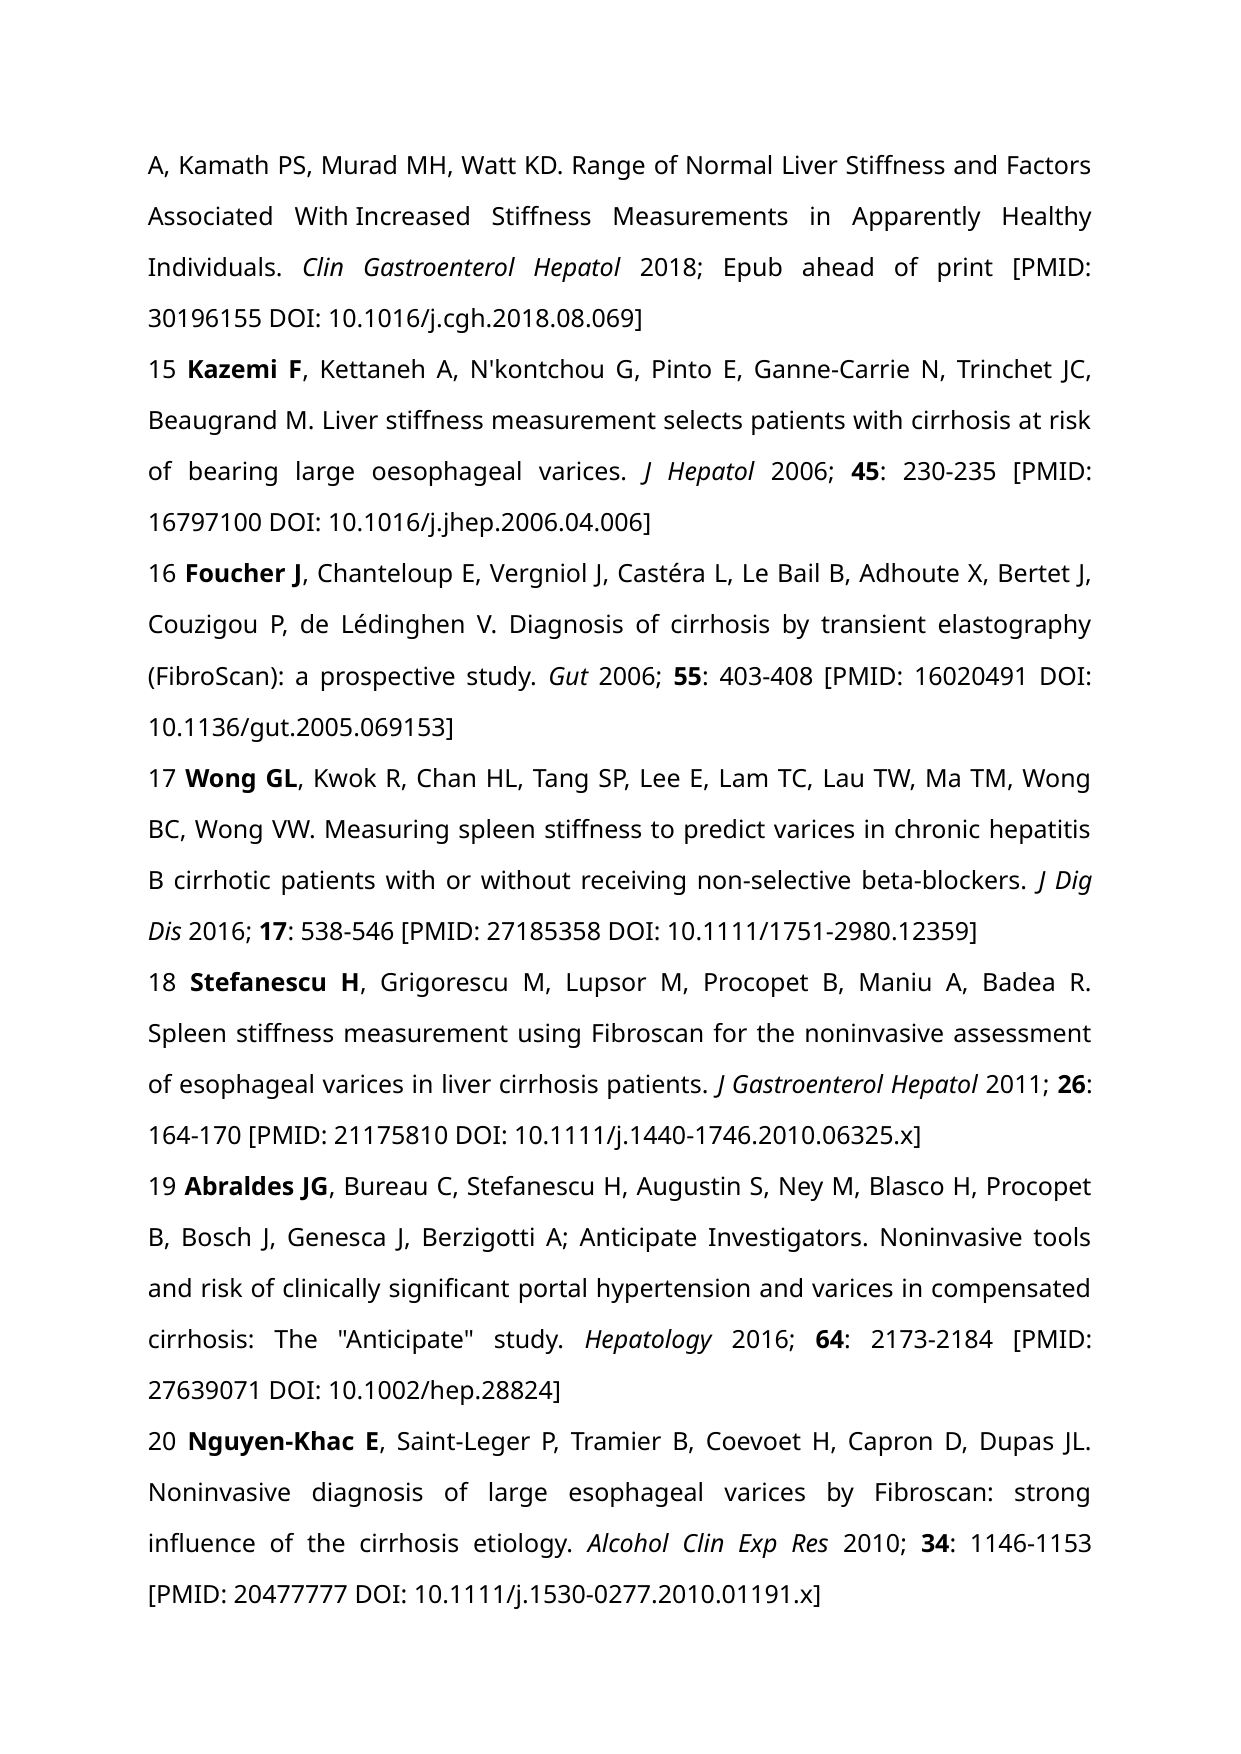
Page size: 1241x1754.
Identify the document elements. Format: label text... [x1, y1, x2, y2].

text 19 Abraldes JG, Bureau C, Stefanescu H, Augustin S, Ney M, Blasco H, Procopet B, Bosch J, Genesca J, Berzigotti A; Anticipate Investigators. Noninvasive tools and risk of clinically significant portal hypertension and varices in compensated cirrhosis: The "Anticipate" study. Hepatology 2016; 64: 2173-2184 [PMID: 27639071 DOI: 10.1002/hep.28824] [148, 1168, 1092, 1407]
text 18 Stefanescu H, Grigorescu M, Lupsor M, Procopet B, Maniu A, Badea R. Spleen stiffness measurement using Fibroscan for the noninvasive assessment of esophageal varices in liver cirrhosis patients. J Gastroenterol Hepatol 2011; 26: 164-170 [PMID: 21175810 DOI: 10.1111/j.1440-1746.2010.06325.x] [148, 964, 1092, 1152]
text 16 Foucher J, Chanteloup E, Vergniol J, Castéra L, Le Bail B, Adhoute X, Bertet J, Couzigou P, de Lédinghen V. Diagnosis of cirrhosis by transient elastography (FibroScan): a prospective study. Gut 2006; 55: 403-408 [PMID: 16020491 DOI: 10.1136/gut.2005.069153] [148, 556, 1092, 743]
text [148, 148, 1092, 335]
text 20 Nguyen-Khac E, Saint-Leger P, Tramier B, Coevoet H, Capron D, Dupas JL. Noninvasive diagnosis of large esophageal varices by Fibroscan: strong influence of the cirrhosis etiology. Alcohol Clin Exp Res 2010; 34: 1146-1153 [PMID: 20477777 DOI: 10.1111/j.1530-0277.2010.01191.x] [148, 1424, 1092, 1611]
text 17 Wong GL, Kwok R, Chan HL, Tang SP, Lee E, Lam TC, Lau TW, Ma TM, Wong BC, Wong VW. Measuring spleen stiffness to predict varices in chronic hepatitis B cirrhotic patients with or without receiving non-selective beta-blockers. J Dig Dis 2016; 17: 538-546 [PMID: 27185358 DOI: 10.1111/1751-2980.12359] [148, 760, 1092, 947]
text 15 Kazemi F, Kettaneh A, N'kontchou G, Pinto E, Ganne-Carrie N, Trinchet JC, Beaugrand M. Liver stiffness measurement selects patients with cirrhosis at risk of bearing large oesophageal varices. J Hepatol 2006; 45: 230-235 [PMID: 16797100 DOI: 10.1016/j.jhep.2006.04.006] [148, 352, 1092, 539]
